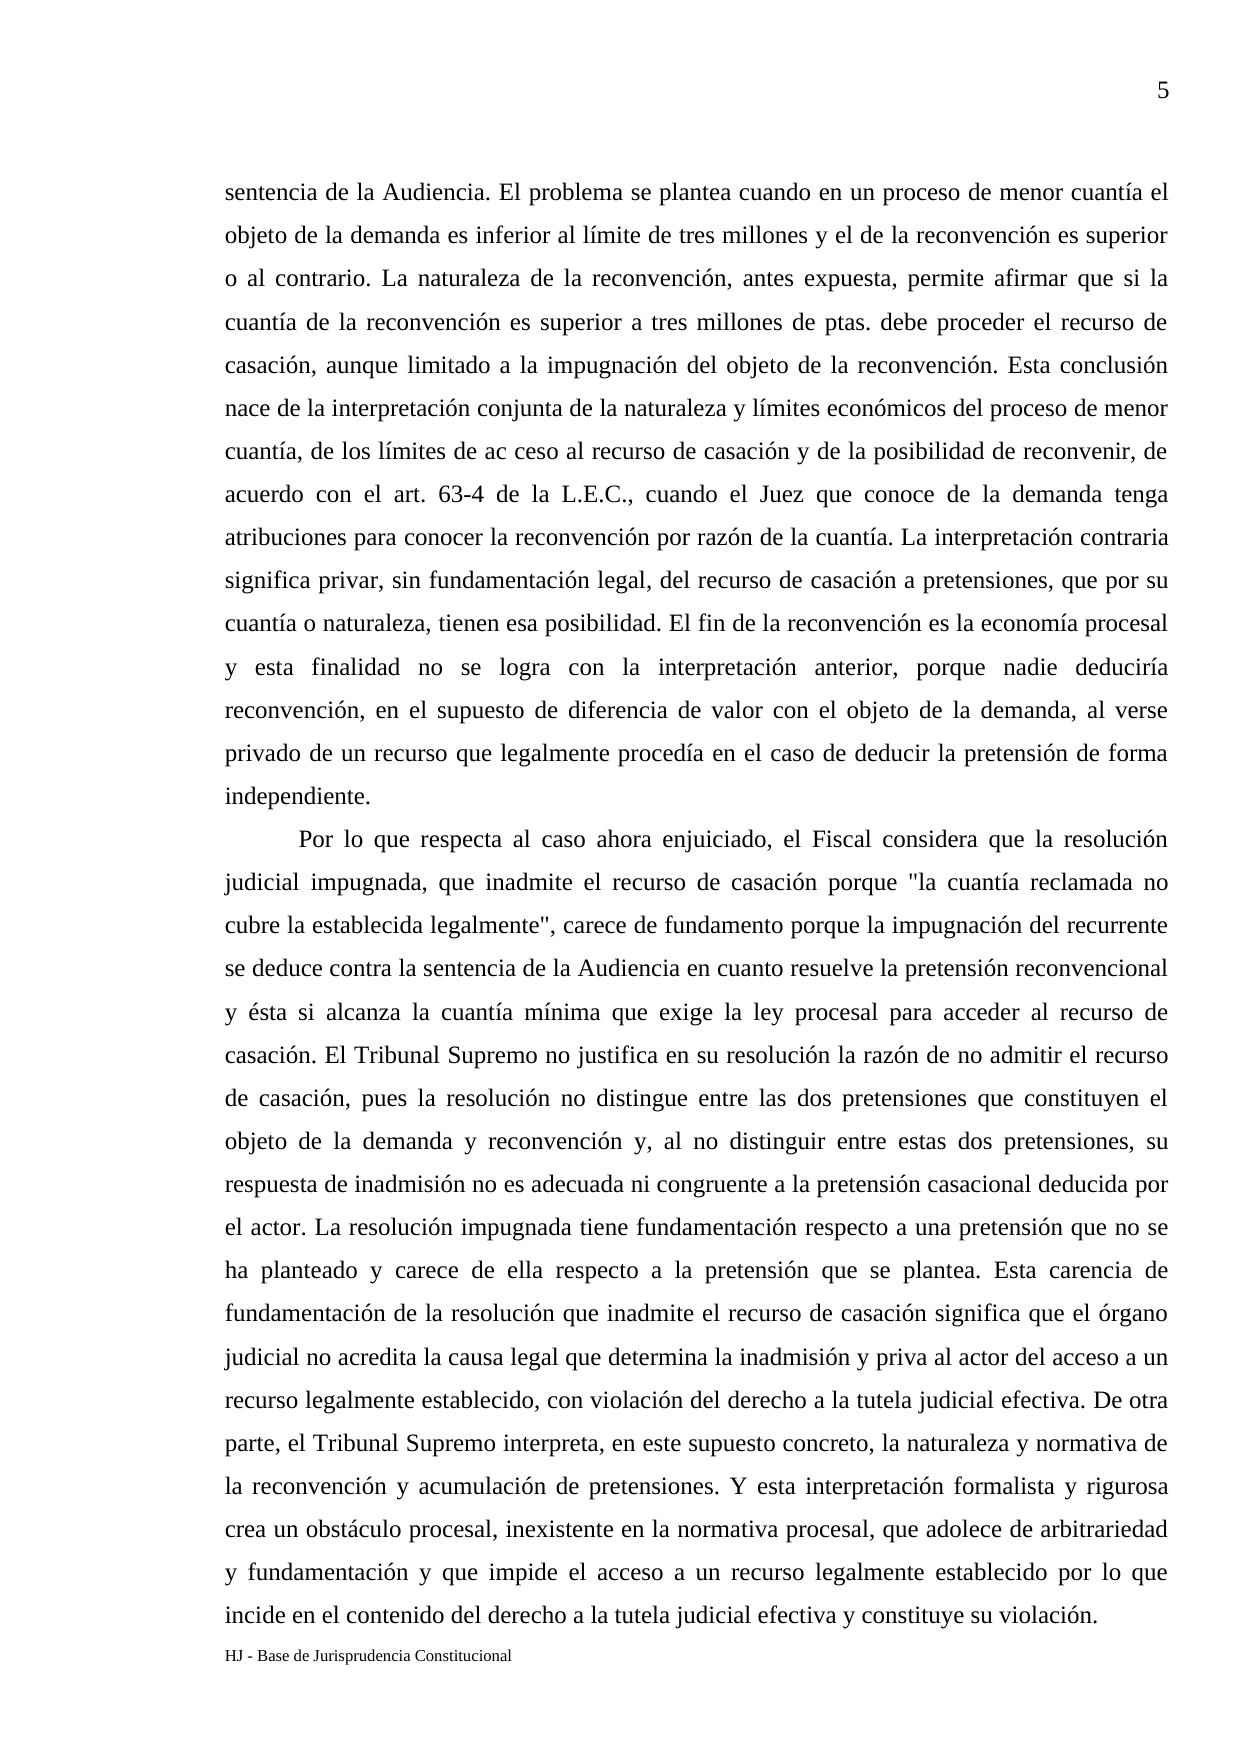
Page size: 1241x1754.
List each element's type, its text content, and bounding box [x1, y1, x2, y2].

text Por lo que respecta al caso ahora enjuiciado, el Fiscal considera que la resolución judicial impugnada, que inadmite el recurso de casación porque "la cuantía reclamada no cubre la establecida legalmente", carece de fundamento porque la impugnación del recurrente se deduce contra la sentencia de la Audiencia en cuanto resuelve la pretensión reconvencional y ésta si alcanza la cuantía mínima que exige la ley procesal para acceder al recurso de casación. El Tribunal Supremo no justifica en su resolución la razón de no admitir el recurso de casación, pues la resolución no distingue entre las dos pretensiones que constituyen el objeto de la demanda y reconvención y, al no distinguir entre estas dos pretensiones, su respuesta de inadmisión no es adecuada ni congruente a la pretensión casacional deducida por el actor. La resolución impugnada tiene fundamentación respecto a una pretensión que no se ha planteado y carece de ella respecto a la pretensión que se plantea. Esta carencia de fundamentación de la resolución que inadmite el recurso de casación significa que el órgano judicial no acredita la causa legal que determina la inadmisión y priva al actor del acceso a un recurso legalmente establecido, con violación del derecho a la tutela judicial efectiva. De otra parte, el Tribunal Supremo interpreta, en este supuesto concreto, la naturaleza y normativa de la reconvención y acumulación de pretensiones. Y esta interpretación formalista y rigurosa crea un obstáculo procesal, inexistente en la normativa procesal, que adolece de arbitrariedad y fundamentación y que impide el acceso a un recurso legalmente establecido por lo que incide en el contenido del derecho a la tutela judicial efectiva y constituye su violación. [224, 824, 1169, 1629]
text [224, 177, 1169, 810]
